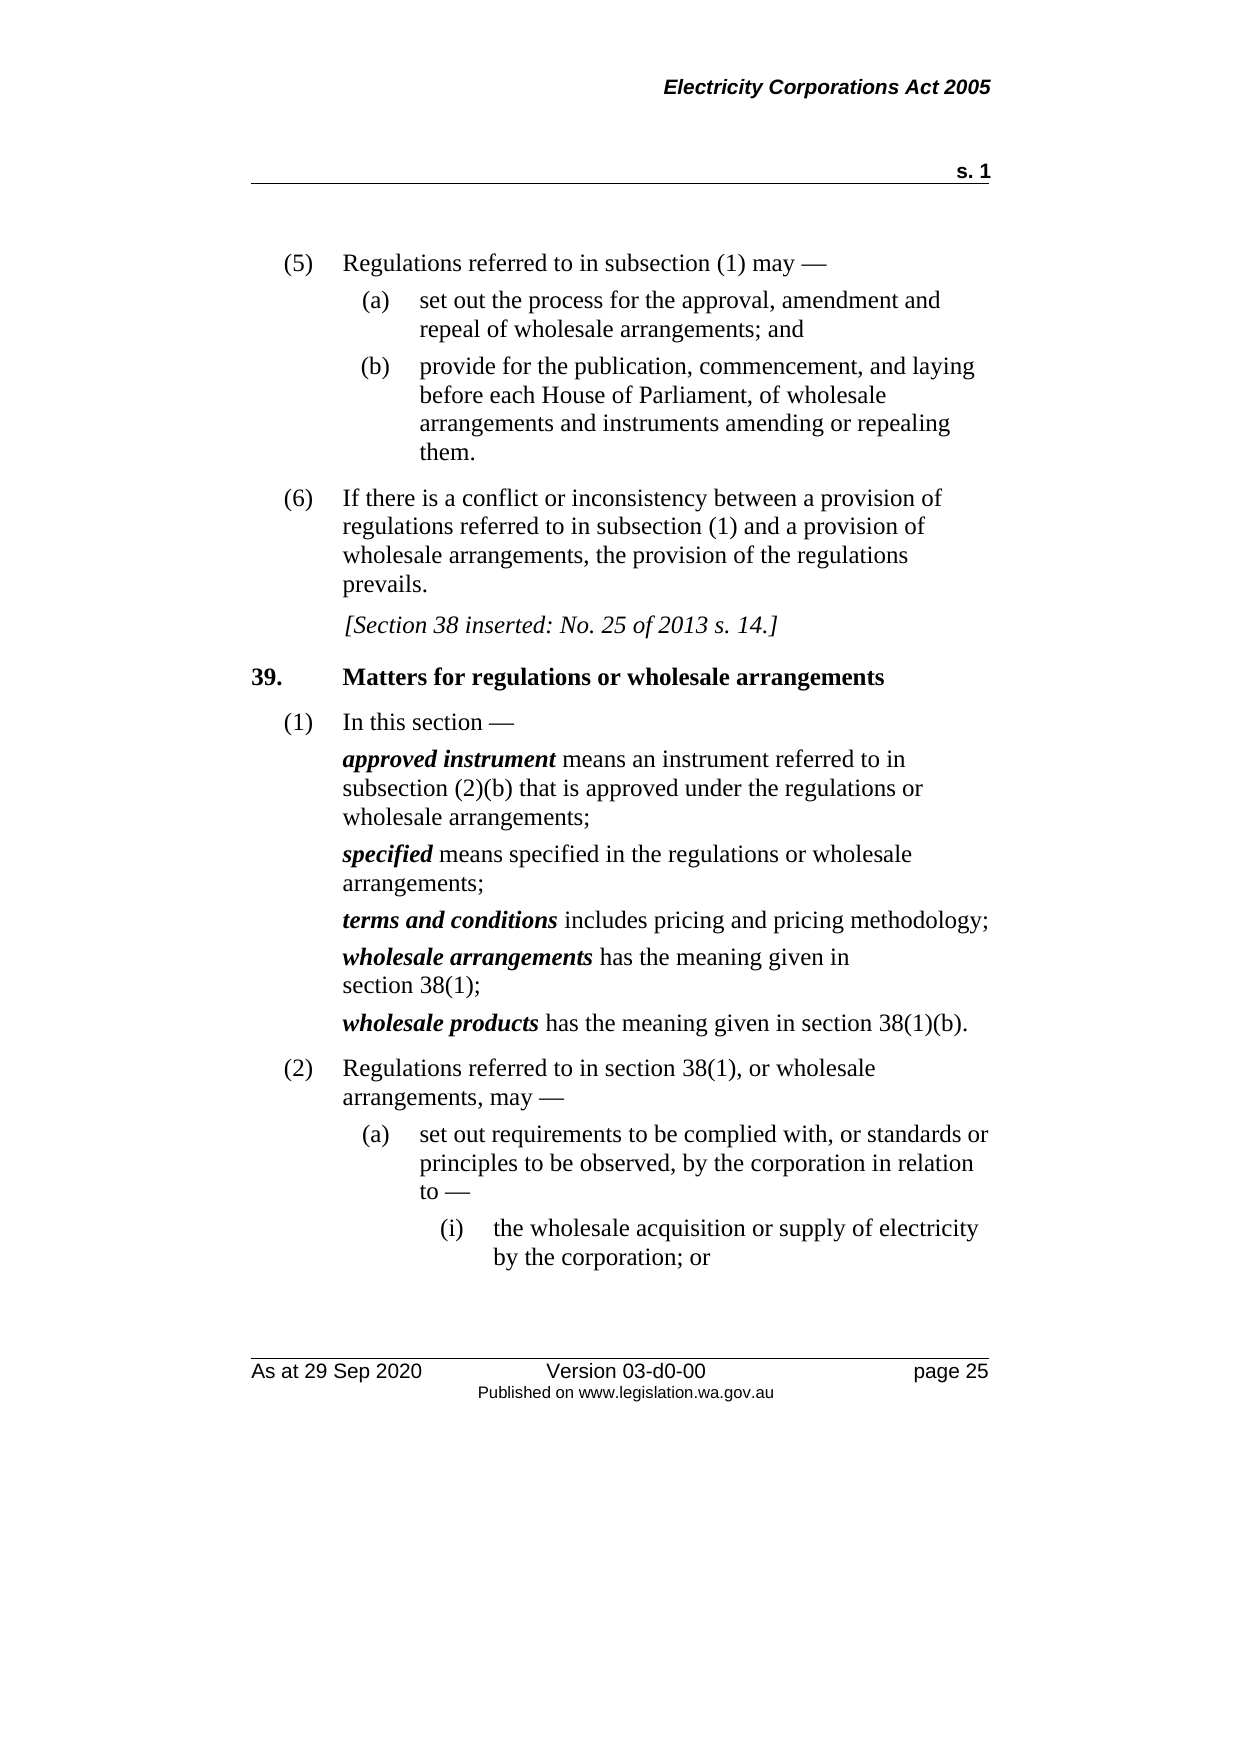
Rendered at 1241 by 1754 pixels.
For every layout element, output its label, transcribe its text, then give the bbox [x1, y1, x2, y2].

text (a) set out requirements to be complied with, or standards or principles to be observed, by the corporation in relation to — [251, 1119, 989, 1205]
text wholesale arrangements has the meaning given in section 38(1); [251, 942, 989, 999]
text (6) If there is a conflict or inconsistency between a provision of regulations referred to in subsection (1) and a provision of wholesale arrangements, the provision of the regulations prevails. [251, 483, 989, 598]
subtitle 39. Matters for regulations or wholesale arrangements [251, 662, 989, 691]
text (1) In this section — [251, 707, 989, 736]
text (b) provide for the publication, commencement, and laying before each House of Parliament, of wholesale arrangements and instruments amending or repealing them. [251, 351, 989, 466]
text wholesale products has the meaning given in section 38(1)(b). [251, 1008, 989, 1036]
text (i) the wholesale acquisition or supply of electricity by the corporation; or [251, 1213, 989, 1271]
text [Section 38 inserted: No. 25 of 2013 s. 14.] [251, 610, 989, 639]
text specified means specified in the regulations or wholesale arrangements; [251, 839, 989, 896]
text approved instrument means an instrument referred to in subsection (2)(b) that is approved under the regulations or wholesale arrangements; [251, 744, 989, 831]
text (5) Regulations referred to in subsection (1) may — [251, 248, 989, 277]
text (a) set out the process for the approval, amendment and repeal of wholesale arrangements; and [251, 285, 989, 343]
text (2) Regulations referred to in section 38(1), or wholesale arrangements, may — [251, 1053, 989, 1111]
text terms and conditions includes pricing and pricing methodology; [251, 905, 989, 933]
